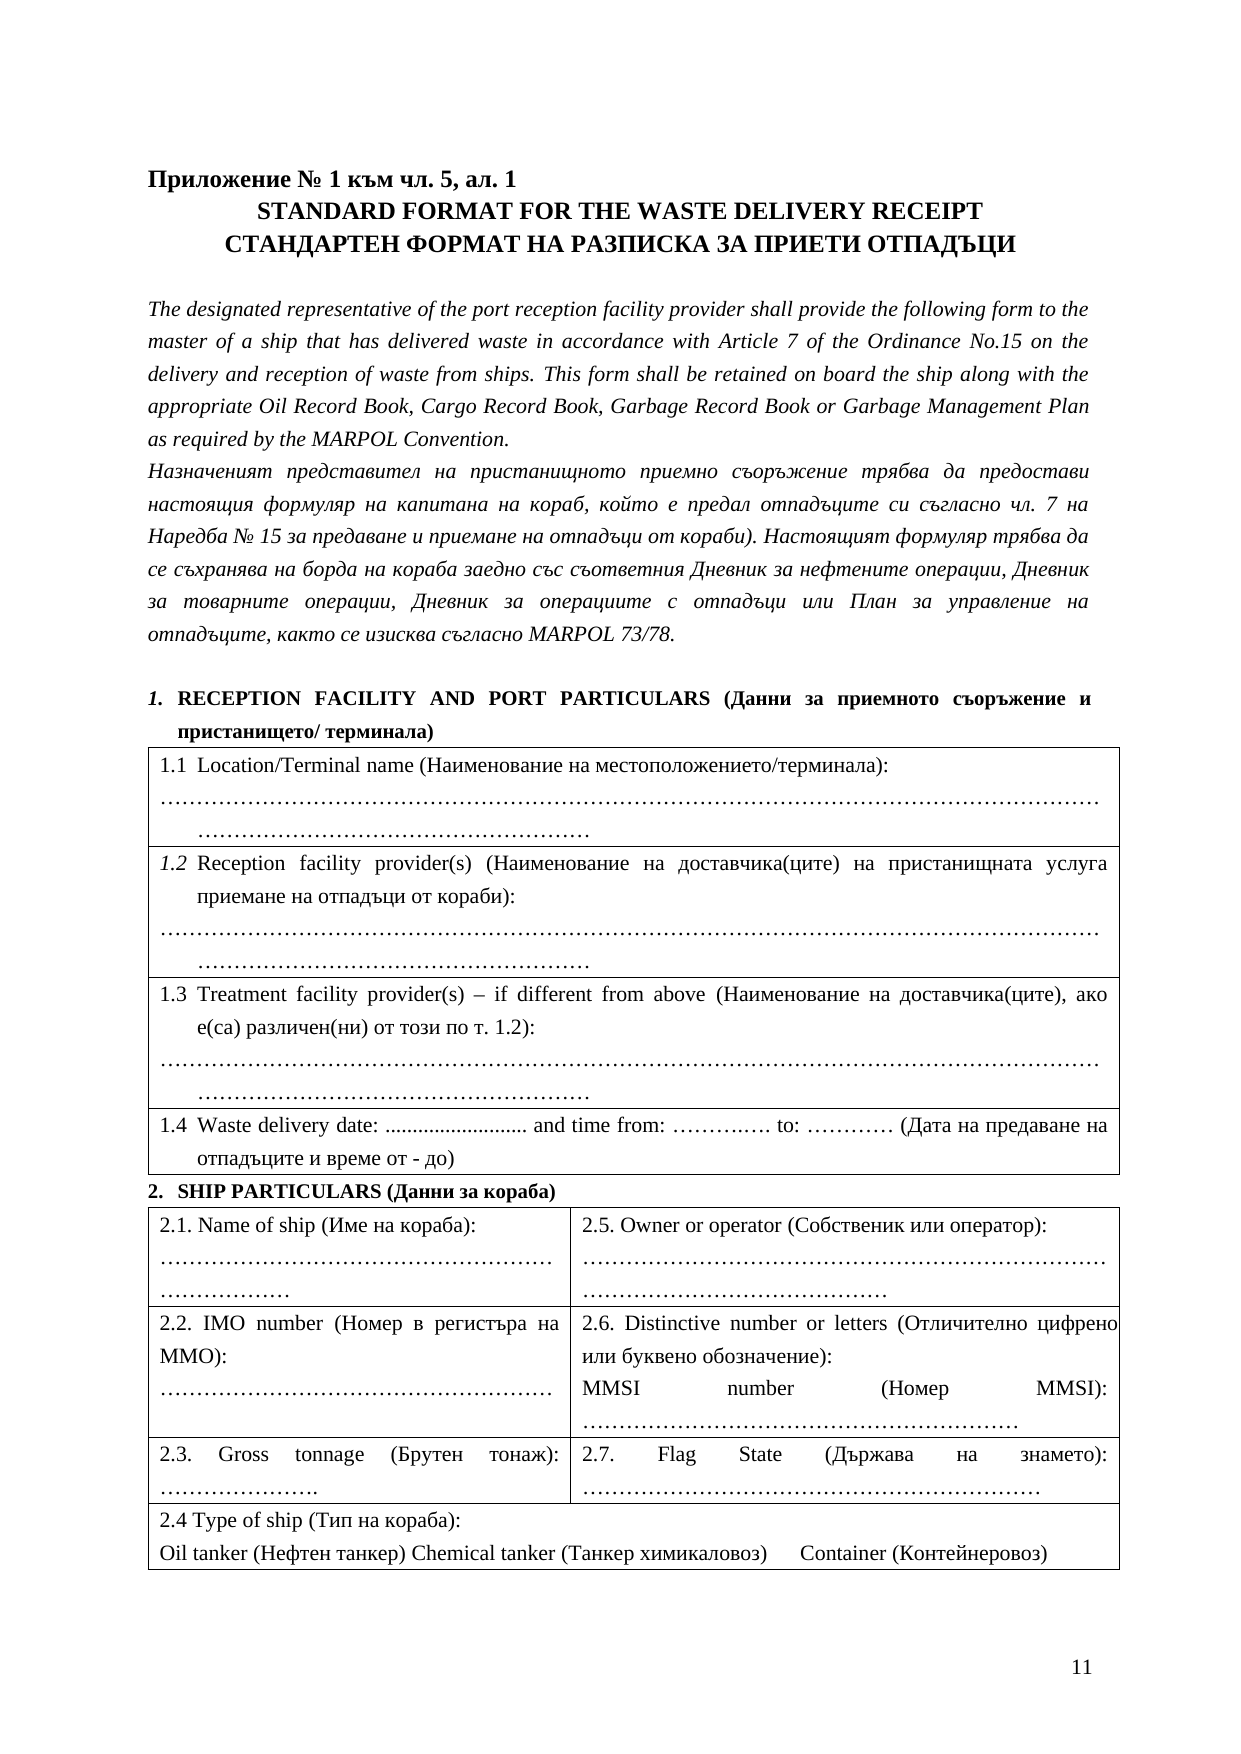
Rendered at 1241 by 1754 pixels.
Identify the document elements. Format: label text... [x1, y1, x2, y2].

text СТАНДАРТЕН ФОРМАТ НА РАЗПИСКА ЗА ПРИЕТИ ОТПАДЪЦИ [148, 227, 1093, 259]
table_cell 2.3. Gross tonnage (Брутен тонаж): …………………. [149, 1438, 570, 1503]
table_header 2.1. Name of ship (Име на кораба): ……………………………………………………………… [149, 1208, 570, 1306]
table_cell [149, 1504, 1119, 1569]
table_cell 2.7. Flag State (Държава на знамето): ……………………………………………………… [571, 1438, 1119, 1503]
table_cell Treatment facility provider(s) – if different from above (Наименование на доставчика(ците), ако е(са) различен(ни) от този по т. 1.2): ………………………………………………………………………………………………………………………………………………………………… [149, 978, 1119, 1108]
table_cell 2.6. Distinctive number or letters (Отличително цифрено или буквено обозначение): MMSI number (Номер MMSI): …………………………………………………… [571, 1307, 1119, 1437]
list RECEPTION FACILITY AND PORT PARTICULARS (Данни за приемното съоръжение и пристанището/ терминала) [148, 682, 1093, 747]
text Приложение № 1 към чл. 5, ал. 1 [148, 162, 1093, 194]
table_cell Reception facility provider(s) (Наименование на доставчика(ците) на пристанищната услуга приемане на отпадъци от кораби): ………………………………………………………………………………………………………………………………………………………………… [149, 847, 1119, 977]
table_cell 2.2. IMO number (Номер в регистъра на ММО): ……………………………………………… [149, 1307, 570, 1437]
table_header 2.5. Owner or operator (Собственик или оператор): …………………………………………………………………………………………………… [571, 1208, 1119, 1306]
table_cell Waste delivery date: .......................... and time from: ……….…. to: ………… (Дата на предаване на отпадъците и време от - до) [149, 1109, 1119, 1174]
list SHIP PARTICULARS (Данни за кораба) [148, 1175, 1093, 1207]
text STANDARD FORMAT FOR THE WASTE DELIVERY RECEIPT [148, 194, 1093, 227]
text Назначеният представител на пристанищното приемно съоръжение трябва да предостави настоящия формуляр на капитана на кораб, който е предал отпадъците си съгласно чл. 7 на Наредба № 15 за предаване и приемане на отпадъци от кораби). Настоящият формуляр трябва да се съхранява на борда на кораба заедно със съответния Дневник за нефтените операции, Дневник за товарните операции, Дневник за операциите с отпадъци или План за управление на отпадъците, както се изисква съгласно MARPOL 73/78. [148, 454, 1093, 649]
table_header Location/Terminal name (Наименование на местоположението/терминала): ………………………………………………………………………………………………………………………………………………………………… [149, 748, 1119, 846]
text The designated representative of the port reception facility provider shall provide the following form to the master of a ship that has delivered waste in accordance with Article 7 of the Ordinance No.15 on the delivery and reception of waste from ships. This form shall be retained on board the ship along with the appropriate Oil Record Book, Cargo Record Book, Garbage Record Book or Garbage Management Plan as required by the MARPOL Convention. [148, 292, 1093, 454]
